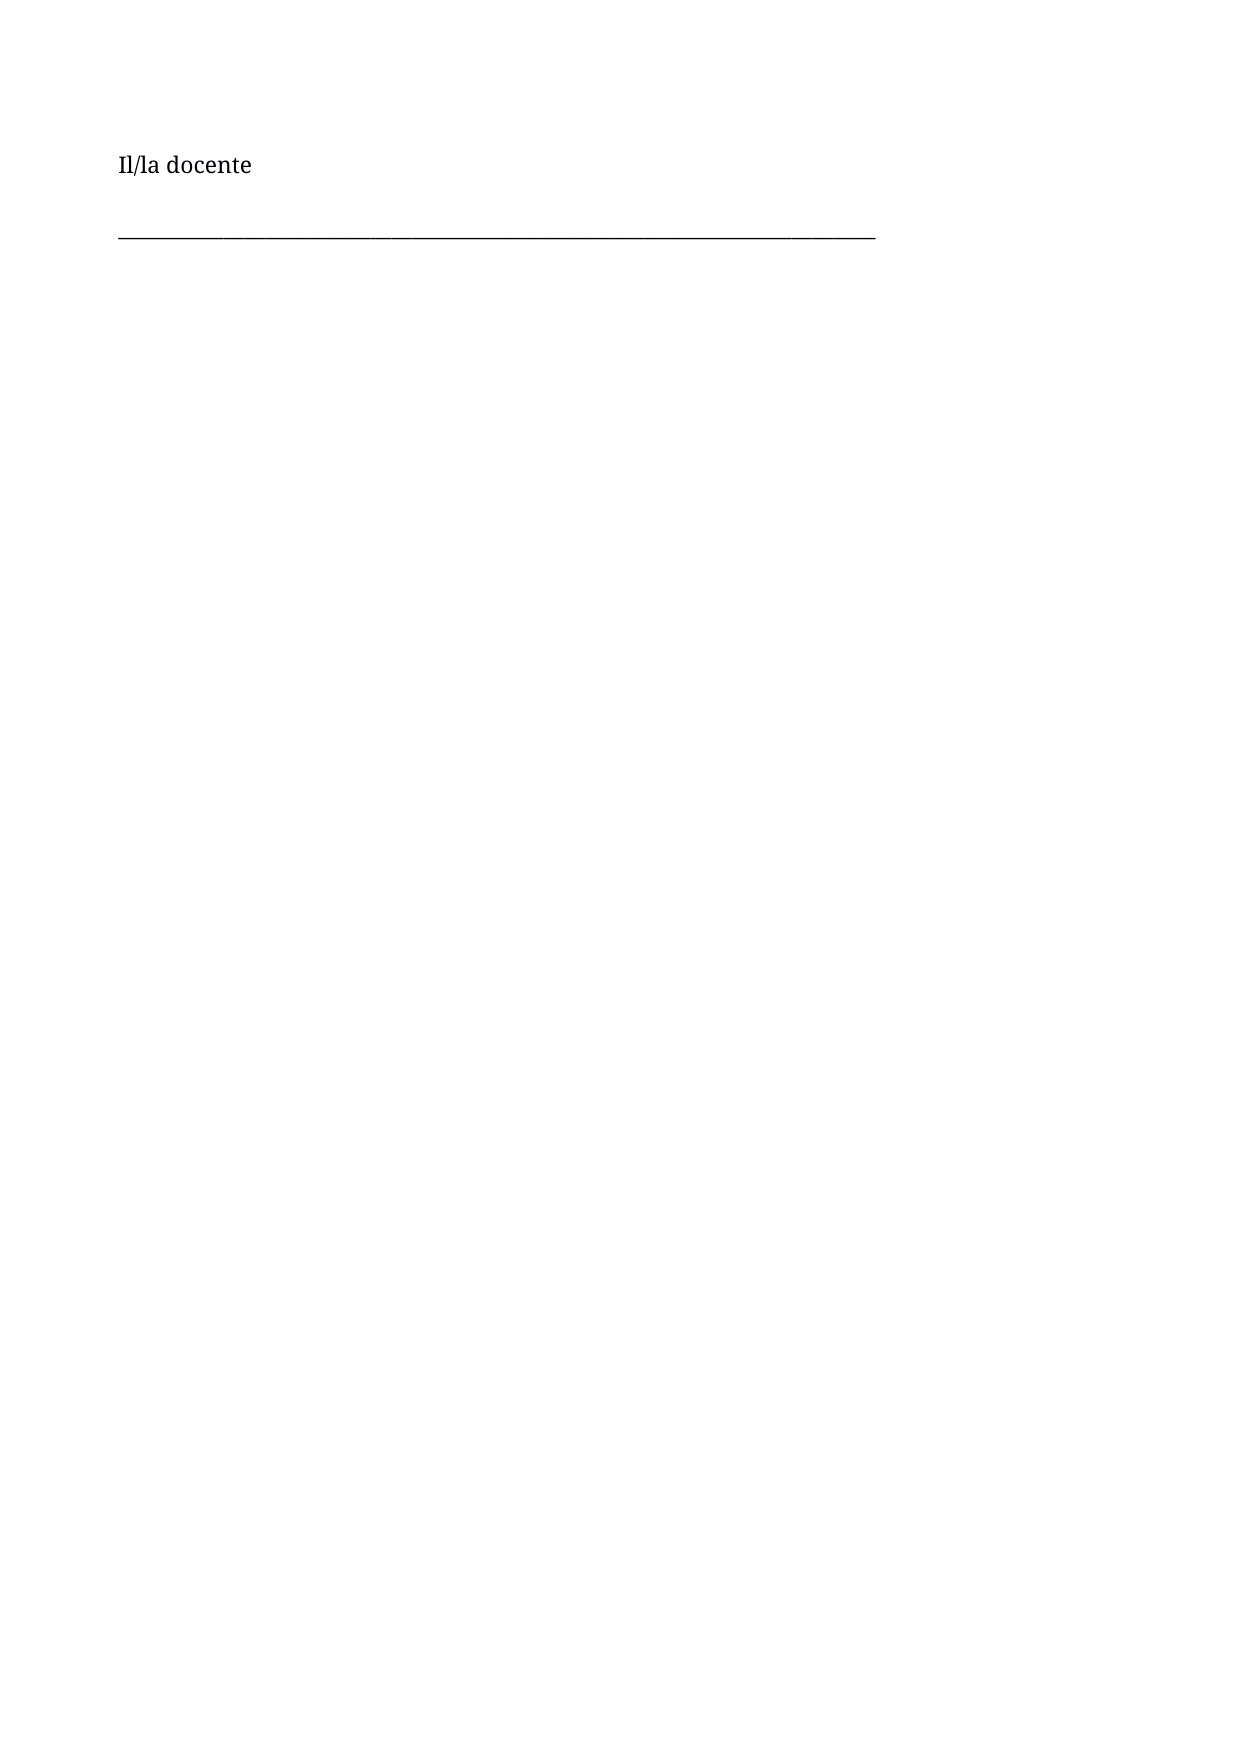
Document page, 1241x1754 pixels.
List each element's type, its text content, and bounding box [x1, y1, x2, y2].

text Il/la docente [118, 149, 1122, 181]
text ________________________________________________________________________ [118, 212, 1122, 243]
